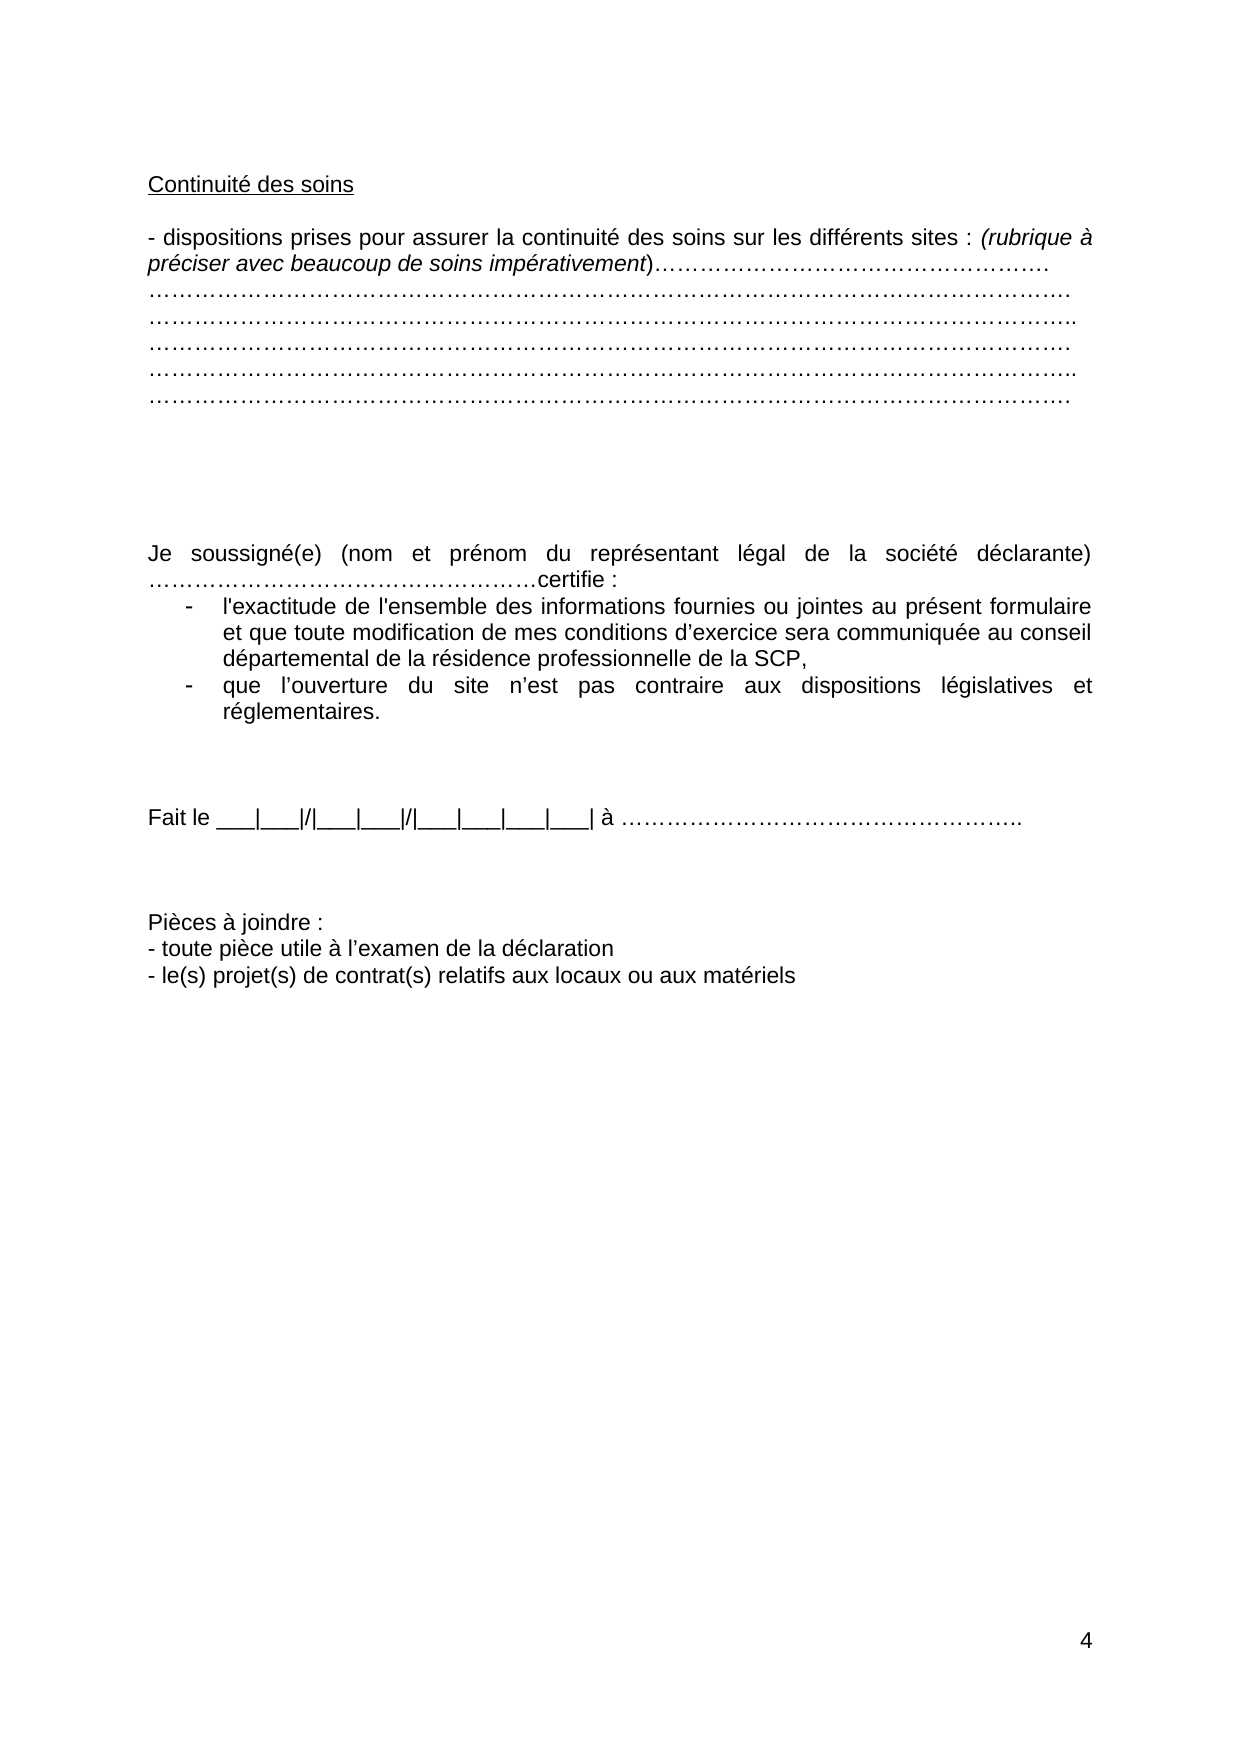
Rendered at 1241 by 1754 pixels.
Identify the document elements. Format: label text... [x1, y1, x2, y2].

text Je soussigné(e) (nom et prénom du représentant légal de la société déclarante)……………………………………………certifie : [148, 540, 1093, 593]
text …………………………………………………………………………………………………………. [148, 329, 1093, 355]
text ………………………………………………………………………………………………………….. [148, 355, 1093, 382]
text …………………………………………………………………………………………………………. [148, 382, 1093, 408]
text - dispositions prises pour assurer la continuité des soins sur les différents sites : (rubrique à préciser avec beaucoup de soins impérativement)……………………………………………. [148, 224, 1093, 276]
text Continuité des soins [148, 171, 1093, 197]
text - toute pièce utile à l’examen de la déclaration [148, 935, 1093, 962]
text - le(s) projet(s) de contrat(s) relatifs aux locaux ou aux matériels [148, 962, 1093, 988]
text Pièces à joindre : [148, 909, 1093, 935]
text Fait le ___|___|/|___|___|/|___|___|___|___| à …………………………………………….. [148, 803, 1093, 830]
list que l’ouverture du site n’est pas contraire aux dispositions législatives et réglementaires. [185, 672, 1093, 724]
text ………………………………………………………………………………………………………….. [148, 303, 1093, 329]
list l'exactitude de l'ensemble des informations fournies ou jointes au présent formulaire et que toute modification de mes conditions d’exercice sera communiquée au conseil départemental de la résidence professionnelle de la SCP, [185, 593, 1093, 672]
text …………………………………………………………………………………………………………. [148, 276, 1093, 303]
